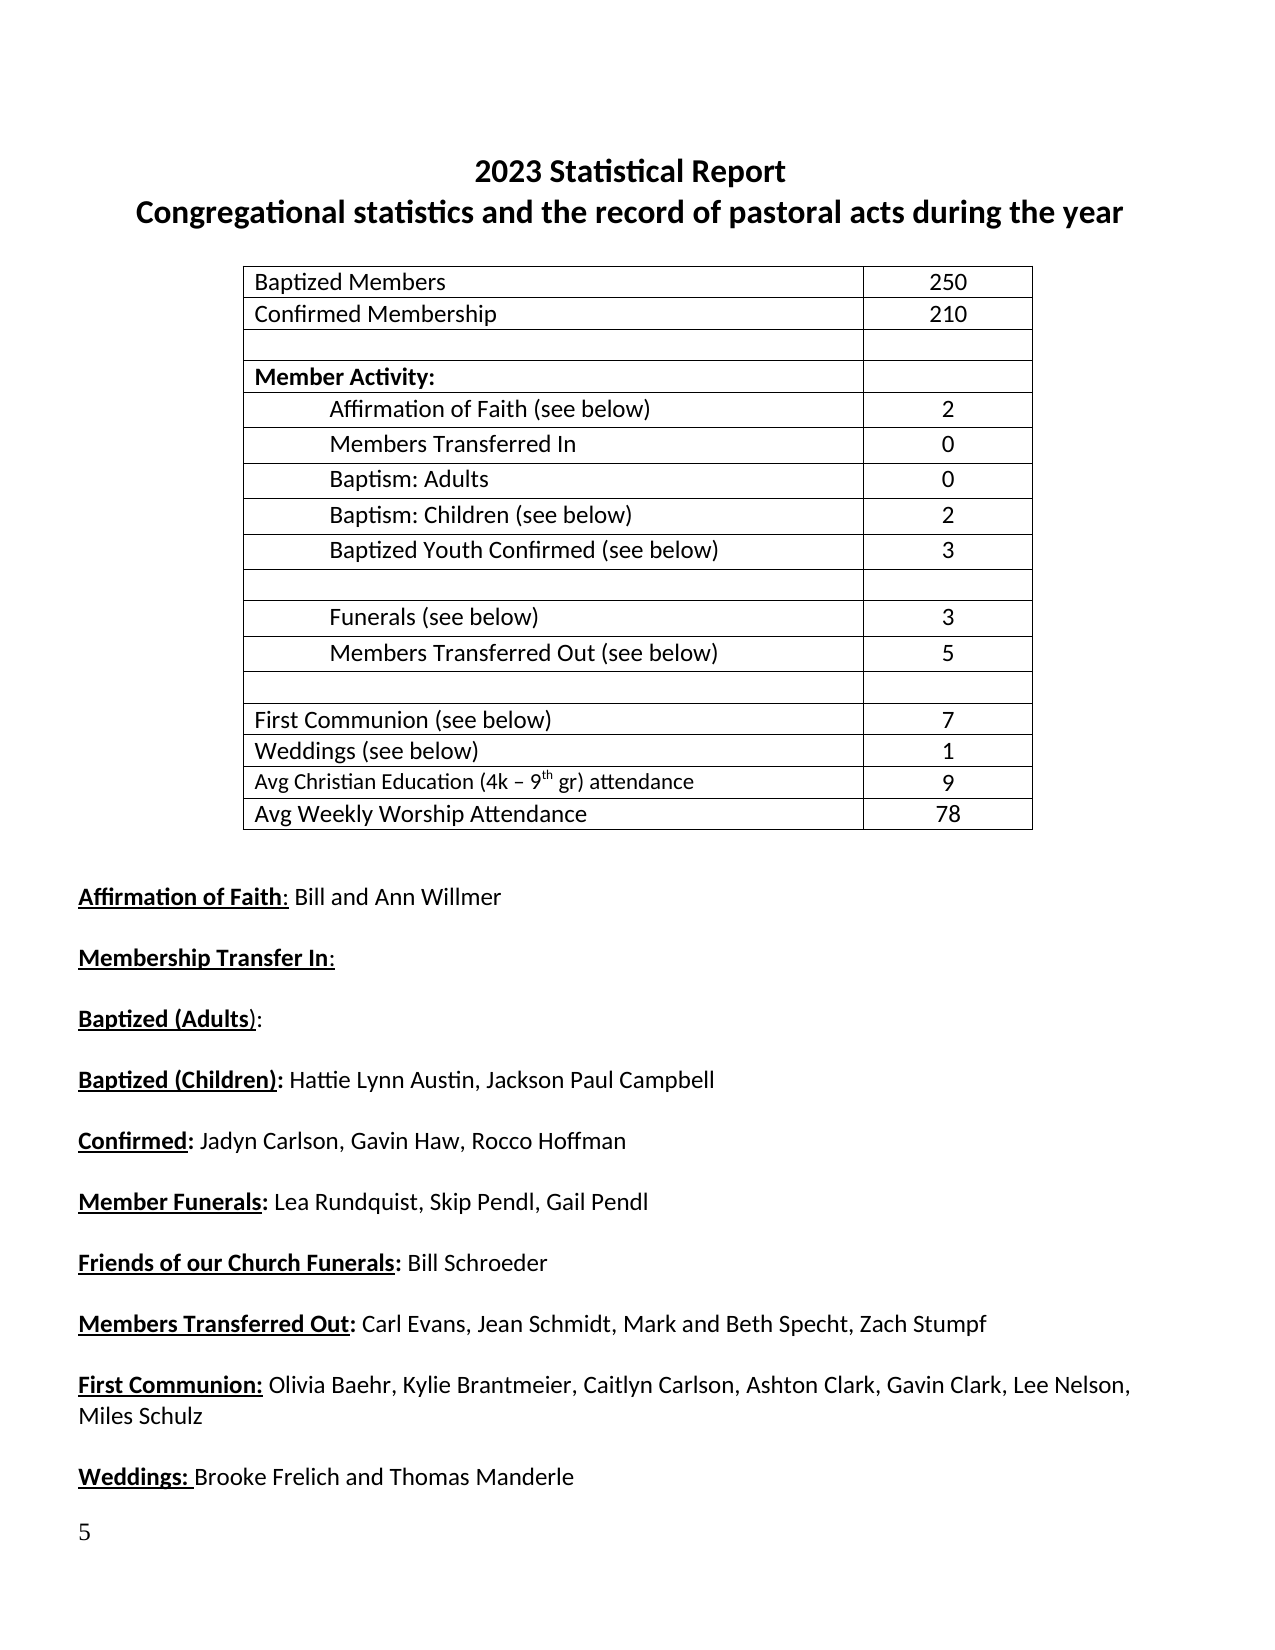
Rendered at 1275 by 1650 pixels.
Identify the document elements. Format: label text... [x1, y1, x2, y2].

table_cell 0 [864, 428, 1032, 463]
table_cell [244, 672, 863, 703]
table_cell Avg Christian Education (4k – 9th gr) attendance [244, 767, 863, 797]
table_cell 0 [864, 464, 1032, 498]
table_cell Members Transferred In [244, 428, 863, 463]
table_cell Baptism: Adults [244, 464, 863, 498]
table_cell [864, 361, 1032, 392]
table_header Baptized Members [244, 267, 863, 297]
table_cell 210 [864, 298, 1032, 329]
text Member Funerals: Lea Rundquist, Skip Pendl, Gail Pendl [78, 1186, 1197, 1217]
table_cell 5 [864, 637, 1032, 671]
text Members Transferred Out: Carl Evans, Jean Schmidt, Mark and Beth Specht, Zach Stumpf [78, 1308, 1197, 1339]
table_cell [864, 672, 1032, 703]
table_cell [244, 570, 863, 600]
table_cell Affirmation of Faith (see below) [244, 393, 863, 427]
text Friends of our Church Funerals: Bill Schroeder [78, 1247, 1197, 1278]
text 2023 Statistical Report [63, 150, 1197, 191]
table_cell Baptized Youth Confirmed (see below) [244, 535, 863, 569]
text Congregational statistics and the record of pastoral acts during the year [63, 191, 1197, 231]
table_cell Members Transferred Out (see below) [244, 637, 863, 671]
table_cell 9 [864, 767, 1032, 797]
table_cell Confirmed Membership [244, 298, 863, 329]
table_cell 2 [864, 499, 1032, 533]
table_cell Avg Weekly Worship Attendance [244, 799, 863, 829]
text First Communion: Olivia Baehr, Kylie Brantmeier, Caitlyn Carlson, Ashton Clark, Gavin Clark, Lee Nelson, Miles Schulz [78, 1369, 1197, 1430]
table_cell [864, 570, 1032, 600]
text Baptized (Adults): [78, 1003, 1197, 1033]
table_cell Baptism: Children (see below) [244, 499, 863, 533]
table_cell 7 [864, 704, 1032, 734]
table_cell First Communion (see below) [244, 704, 863, 734]
table_cell 3 [864, 535, 1032, 569]
table_cell [864, 330, 1032, 360]
table_cell Funerals (see below) [244, 601, 863, 636]
table_cell 78 [864, 799, 1032, 829]
table_cell 2 [864, 393, 1032, 427]
table_cell Member Activity: [244, 361, 863, 392]
table_header 250 [864, 267, 1032, 297]
text Weddings: Brooke Frelich and Thomas Manderle [78, 1461, 1197, 1491]
table_cell Weddings (see below) [244, 735, 863, 766]
text Affirmation of Faith: Bill and Ann Willmer [78, 881, 1197, 911]
table_cell 3 [864, 601, 1032, 636]
text Membership Transfer In: [78, 942, 1197, 972]
table_cell [244, 330, 863, 360]
table_cell 1 [864, 735, 1032, 766]
text Confirmed: Jadyn Carlson, Gavin Haw, Rocco Hoffman [78, 1125, 1197, 1156]
text Baptized (Children): Hattie Lynn Austin, Jackson Paul Campbell [78, 1064, 1197, 1094]
